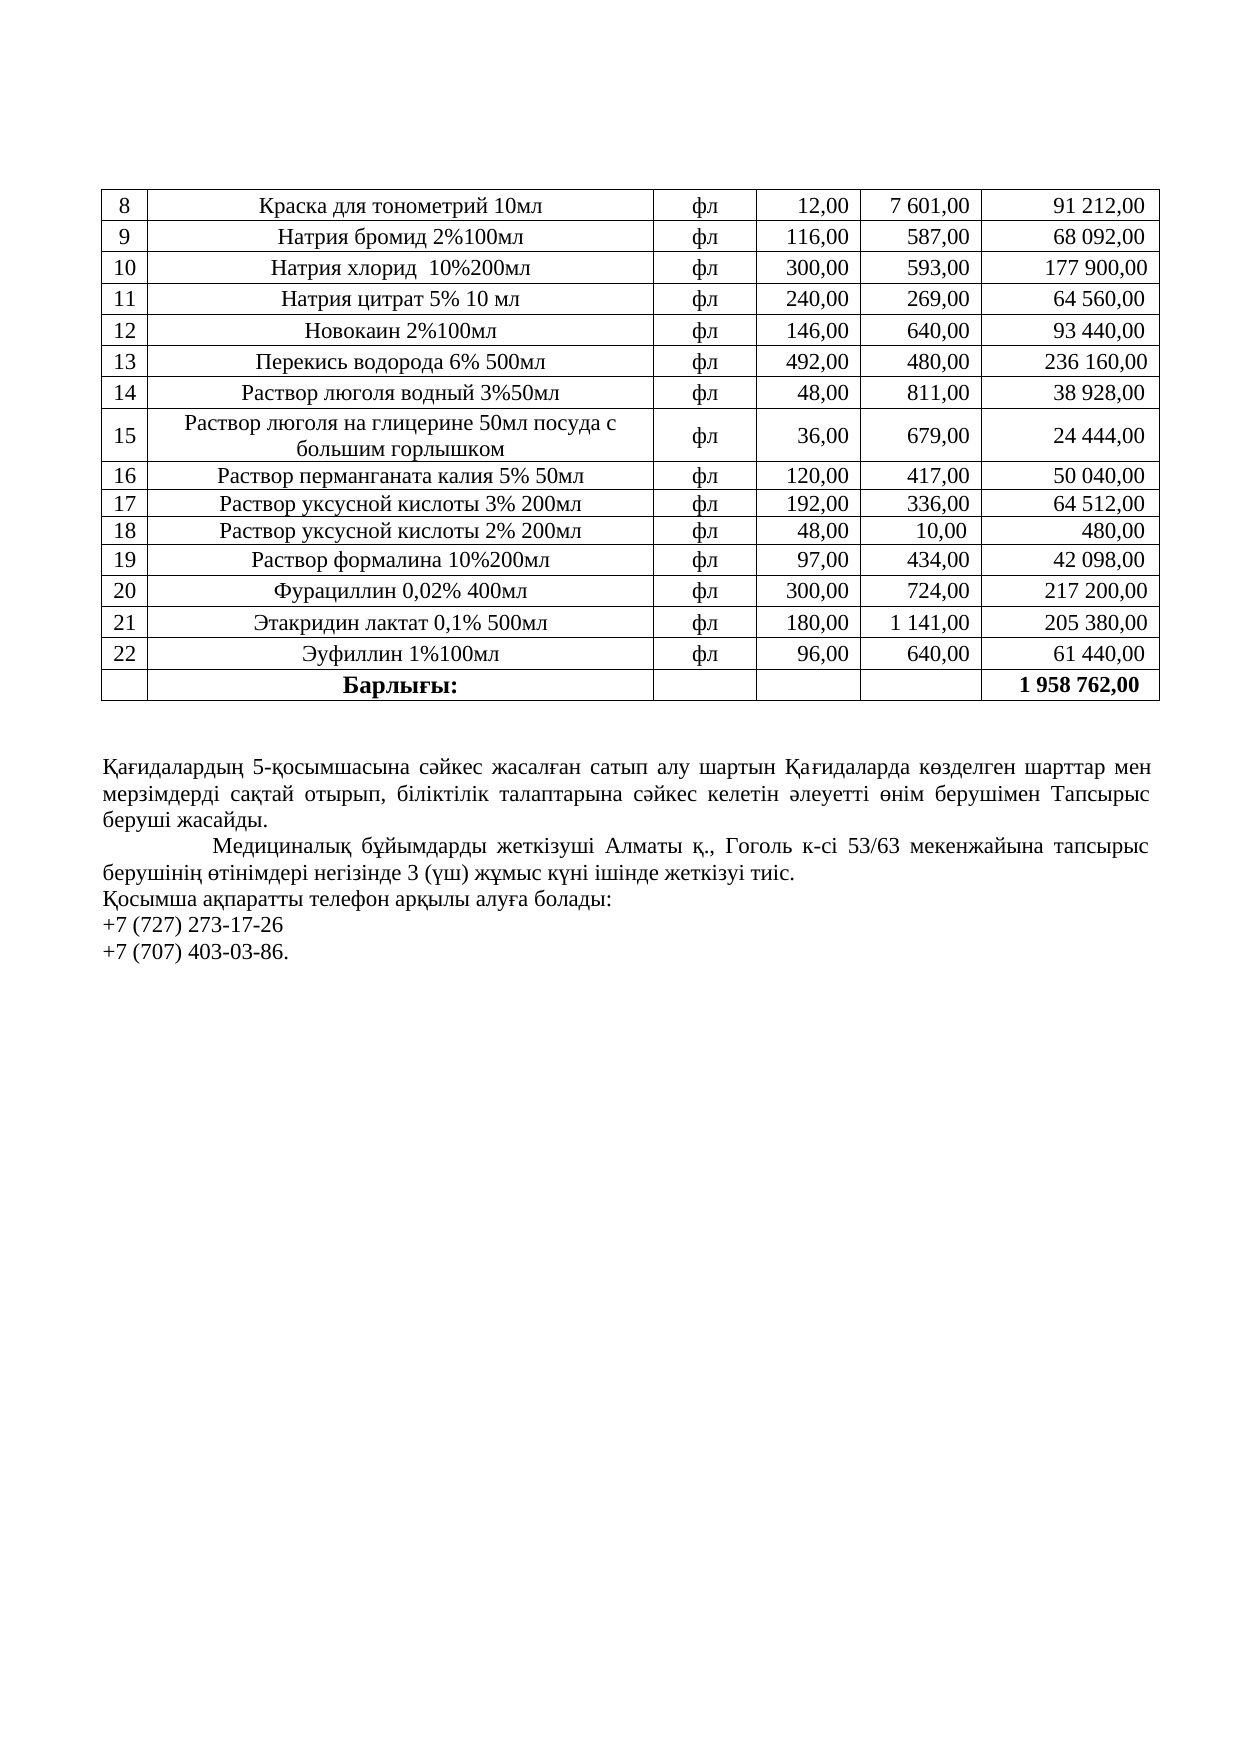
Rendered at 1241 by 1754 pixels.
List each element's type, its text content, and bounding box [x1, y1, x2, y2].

table_cell 36,00 [757, 409, 860, 461]
table_cell фл [654, 490, 756, 516]
table_cell Фурациллин 0,02% 400мл [148, 576, 653, 606]
table_cell 61 440,00 [982, 638, 1159, 668]
table_cell 640,00 [861, 638, 981, 668]
table_cell Краска для тонометрий 10мл [148, 190, 653, 220]
table_cell 336,00 [861, 490, 981, 516]
table_cell 11 [102, 284, 147, 314]
table_cell фл [654, 190, 756, 220]
table_cell 146,00 [757, 315, 860, 345]
table_cell 50 040,00 [982, 462, 1159, 489]
table_cell 16 [102, 462, 147, 489]
table_cell фл [654, 517, 756, 543]
table_cell 18 [102, 517, 147, 543]
table_cell фл [654, 284, 756, 314]
table_cell 417,00 [861, 462, 981, 489]
table_cell 192,00 [757, 490, 860, 516]
table_cell [102, 670, 147, 700]
table_cell 205 380,00 [982, 607, 1159, 637]
table_cell фл [654, 607, 756, 637]
table_cell 68 092,00 [982, 221, 1159, 251]
table_cell Раствор перманганата калия 5% 50мл [148, 462, 653, 489]
table_cell [861, 670, 981, 700]
table_cell Раствор формалина 10%200мл [148, 545, 653, 575]
table_cell 811,00 [861, 377, 981, 407]
table_cell 180,00 [757, 607, 860, 637]
table_cell [654, 670, 756, 700]
table_cell 492,00 [757, 346, 860, 376]
table_cell 240,00 [757, 284, 860, 314]
table_cell 1 958 762,00 [982, 670, 1159, 700]
table_cell фл [654, 252, 756, 282]
table_cell Этакридин лактат 0,1% 500мл [148, 607, 653, 637]
table_cell фл [654, 346, 756, 376]
table_cell 8 [102, 190, 147, 220]
table_cell 10 [102, 252, 147, 282]
text Қағидалардың 5-қосымшасына сәйкес жасалған сатып алу шартын Қағидаларда көзделген шарттар мен мерзімдерді сақтай отырып, біліктілік талаптарына сәйкес келетін әлеуетті өнім берушімен Тапсырыс беруші жасайды. [102, 753, 1152, 832]
table_cell Новокаин 2%100мл [148, 315, 653, 345]
table_cell 19 [102, 545, 147, 575]
table_cell фл [654, 409, 756, 461]
table_cell 480,00 [861, 346, 981, 376]
table_cell фл [654, 221, 756, 251]
table_cell 48,00 [757, 377, 860, 407]
table_cell 9 [102, 221, 147, 251]
table_cell 120,00 [757, 462, 860, 489]
table_cell 14 [102, 377, 147, 407]
table_cell 96,00 [757, 638, 860, 668]
table_cell 64 512,00 [982, 490, 1159, 516]
table_cell 17 [102, 490, 147, 516]
table_cell фл [654, 462, 756, 489]
table_cell фл [654, 638, 756, 668]
table_cell 42 098,00 [982, 545, 1159, 575]
table_cell 640,00 [861, 315, 981, 345]
text +7 (707) 403-03-86. [102, 938, 1152, 964]
table_cell 593,00 [861, 252, 981, 282]
table_cell 22 [102, 638, 147, 668]
table_cell 236 160,00 [982, 346, 1159, 376]
table_cell Раствор люголя на глицерине 50мл посуда с большим горлышком [148, 409, 653, 461]
table_cell Натрия цитрат 5% 10 мл [148, 284, 653, 314]
table_cell 217 200,00 [982, 576, 1159, 606]
table_cell 116,00 [757, 221, 860, 251]
table_cell 21 [102, 607, 147, 637]
table_cell 15 [102, 409, 147, 461]
table_cell фл [654, 545, 756, 575]
table_cell 38 928,00 [982, 377, 1159, 407]
table_cell Натрия бромид 2%100мл [148, 221, 653, 251]
table_cell 12 [102, 315, 147, 345]
table_cell 679,00 [861, 409, 981, 461]
table_cell Раствор уксусной кислоты 3% 200мл [148, 490, 653, 516]
table_cell 93 440,00 [982, 315, 1159, 345]
table_cell 10,00 [861, 517, 981, 543]
table_cell 300,00 [757, 576, 860, 606]
table_cell Раствор люголя водный 3%50мл [148, 377, 653, 407]
table_cell Перекись водорода 6% 500мл [148, 346, 653, 376]
table_cell 300,00 [757, 252, 860, 282]
table_cell Натрия хлорид 10%200мл [148, 252, 653, 282]
table_cell 480,00 [982, 517, 1159, 543]
table_cell фл [654, 377, 756, 407]
table_cell 91 212,00 [982, 190, 1159, 220]
table_cell 64 560,00 [982, 284, 1159, 314]
table_cell 12,00 [757, 190, 860, 220]
table_cell 24 444,00 [982, 409, 1159, 461]
table_cell 13 [102, 346, 147, 376]
table_cell 587,00 [861, 221, 981, 251]
table_cell 269,00 [861, 284, 981, 314]
table_cell Раствор уксусной кислоты 2% 200мл [148, 517, 653, 543]
text +7 (727) 273-17-26 [102, 912, 1152, 938]
table_cell 434,00 [861, 545, 981, 575]
table_cell 48,00 [757, 517, 860, 543]
table_cell фл [654, 315, 756, 345]
text Медициналық бұйымдарды жеткізуші Алматы қ., Гоголь к-сі 53/63 мекенжайына тапсырыс берушінің өтінімдері негізінде 3 (үш) жұмыс күні ішінде жеткізуі тиіс. [102, 832, 1152, 885]
table_cell 177 900,00 [982, 252, 1159, 282]
text Қосымша ақпаратты телефон арқылы алуға болады: [102, 885, 1152, 912]
table_cell 724,00 [861, 576, 981, 606]
table_cell 20 [102, 576, 147, 606]
table_cell 1 141,00 [861, 607, 981, 637]
table_cell 97,00 [757, 545, 860, 575]
table_cell [757, 670, 860, 700]
table_cell Эуфиллин 1%100мл [148, 638, 653, 668]
table_cell фл [654, 576, 756, 606]
table_cell 7 601,00 [861, 190, 981, 220]
table_cell Барлығы: [148, 670, 653, 700]
